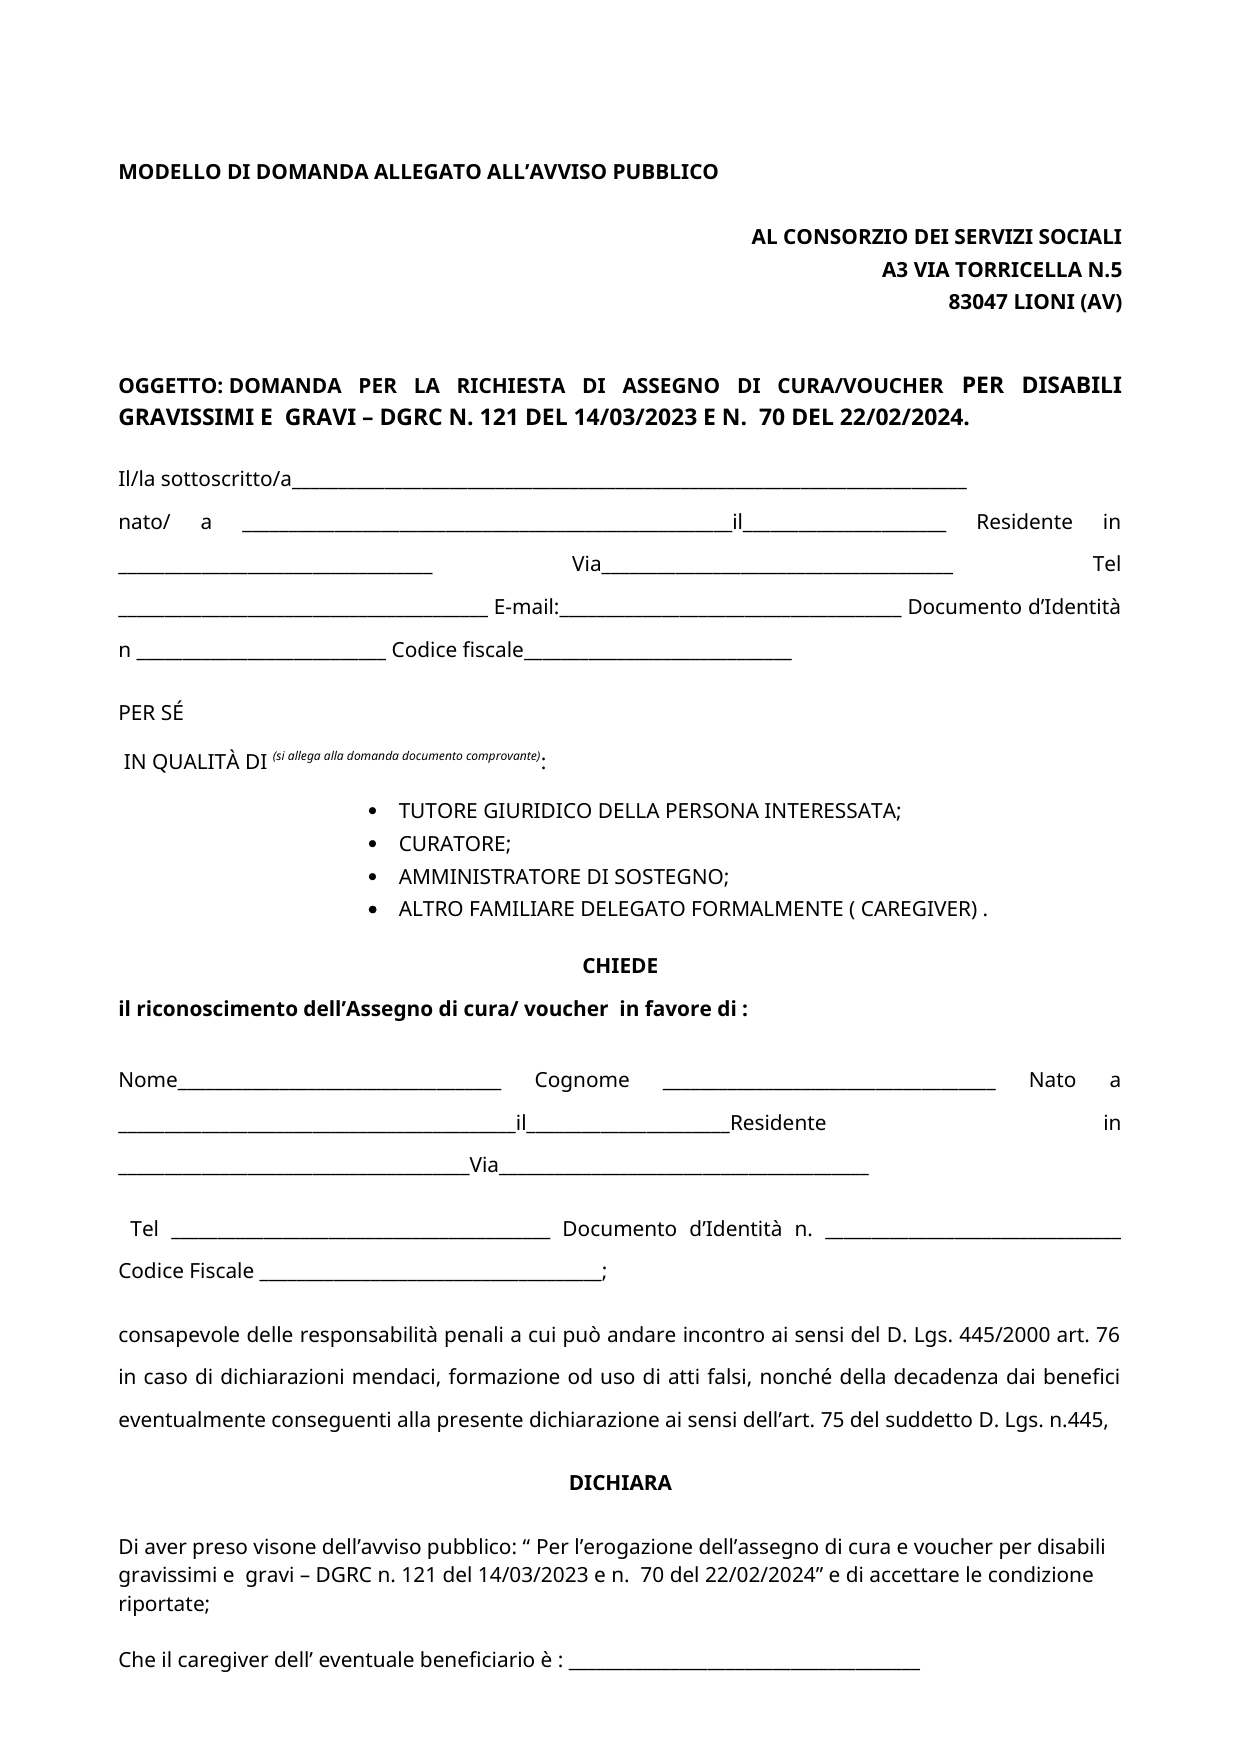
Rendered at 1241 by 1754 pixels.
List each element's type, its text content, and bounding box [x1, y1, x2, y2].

text consapevole delle responsabilità penali a cui può andare incontro ai sensi del D. Lgs. 445/2000 art. 76 in caso di dichiarazioni mendaci, formazione od uso di atti falsi, nonché della decadenza dai benefici eventualmente conseguenti alla presente dichiarazione ai sensi dell’art. 75 del suddetto D. Lgs. n.445, [118, 1320, 1122, 1433]
text nato/ a _____________________________________________________il______________________ Residente in __________________________________ Via______________________________________ Tel ________________________________________ E-mail:_____________________________________ Documento d’Identità n ___________________________ Codice fiscale_____________________________ [118, 507, 1122, 663]
text Di aver preso visone dell’avviso pubblico: “ Per l’erogazione dell’assegno di cura e voucher per disabili gravissimi e gravi – DGRC n. 121 del 14/03/2023 e n. 70 del 22/02/2024” e di accettare le condizione riportate; [118, 1532, 1122, 1617]
text Nome___________________________________ Cognome ____________________________________ Nato a ___________________________________________il______________________Residente in ______________________________________Via________________________________________ [118, 1065, 1122, 1179]
text IN QUALITÀ DI (si allega alla domanda documento comprovante): [118, 747, 1122, 776]
text OGGETTO: DOMANDA PER LA RICHIESTA DI ASSEGNO DI CURA/VOUCHER PER DISABILI GRAVISSIMI E GRAVI – DGRC N. 121 DEL 14/03/2023 E N. 70 DEL 22/02/2024. [118, 369, 1122, 432]
text 83047 LIONI (AV) [339, 287, 1122, 316]
text AL CONSORZIO DEI SERVIZI SOCIALI [339, 222, 1122, 251]
text Che il caregiver dell’ eventuale beneficiario è : ______________________________________ [118, 1646, 1122, 1674]
list CURATORE; [369, 829, 1122, 858]
list AMMINISTRATORE DI SOSTEGNO; [369, 862, 1122, 890]
list TUTORE GIURIDICO DELLA PERSONA INTERESSATA; [369, 797, 1122, 825]
text Tel _________________________________________ Documento d’Identità n. ________________________________ Codice Fiscale _____________________________________; [118, 1214, 1122, 1285]
list ALTRO FAMILIARE DELEGATO FORMALMENTE ( CAREGIVER) . [369, 894, 1122, 923]
text PER SÉ [118, 698, 1122, 727]
text Il/la sottoscritto/a_________________________________________________________________________ [118, 464, 1122, 493]
text CHIEDE [118, 951, 1122, 980]
text il riconoscimento dell’Assegno di cura/ voucher in favore di : [118, 994, 1122, 1022]
text MODELLO DI DOMANDA ALLEGATO ALL’AVVISO PUBBLICO [118, 157, 1122, 185]
text A3 VIA TORRICELLA N.5 [339, 255, 1122, 283]
text DICHIARA [118, 1468, 1122, 1497]
